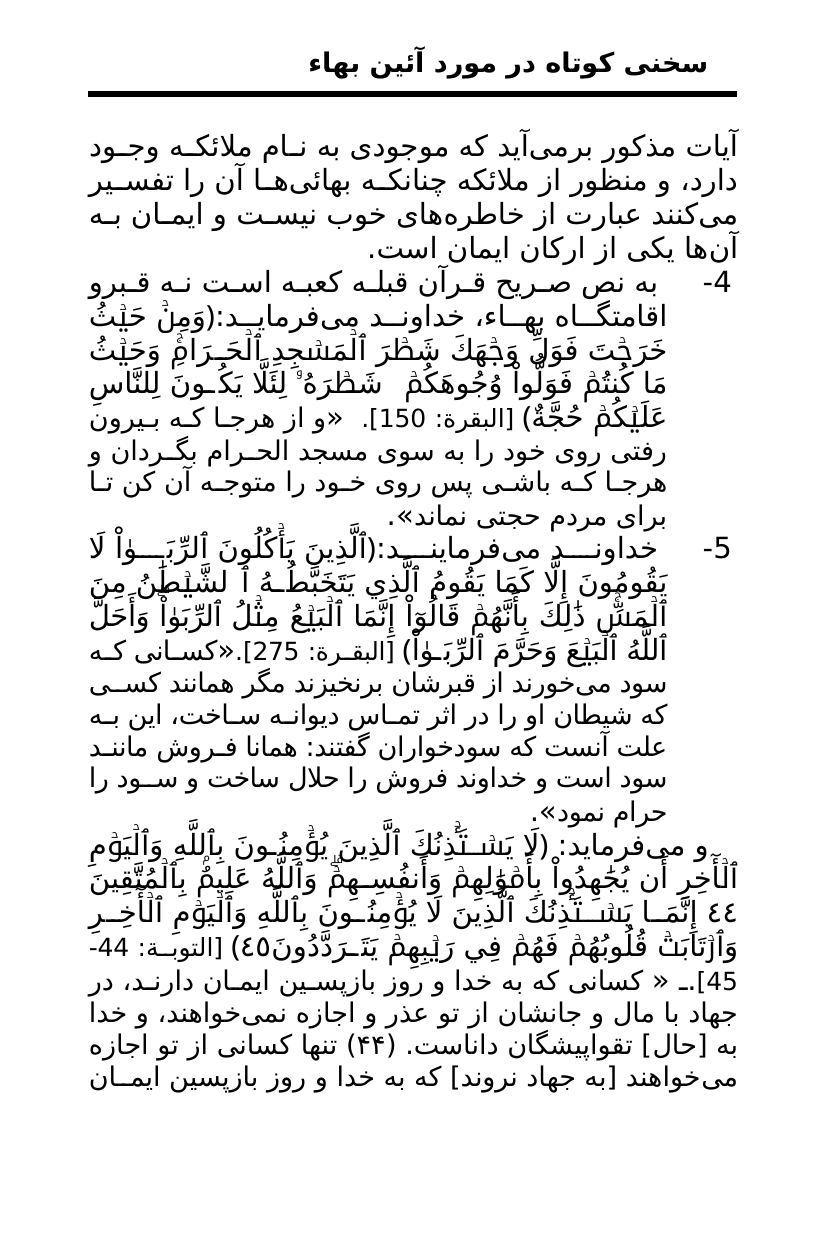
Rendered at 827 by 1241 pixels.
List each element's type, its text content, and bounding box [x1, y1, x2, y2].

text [89, 129, 738, 265]
list به نص صریح قرآن قبله کعبه است نه قبرو اقامتگاه بهاء، خداوند می‌فرماید:﴿وَمِنۡ حَيۡثُ خَرَجۡتَ فَوَلِّ وَجۡهَكَ شَطۡرَ ٱلۡمَسۡجِدِ ٱلۡحَرَامِۚ وَحَيۡثُ مَا كُنتُمۡ فَوَلُّواْ وُجُوهَكُمۡ شَطۡرَهُۥ لِئَلَّا يَكُونَ لِلنَّاسِ عَلَيۡكُمۡ حُجَّةٌ﴾ [البقرة: 150]. «و از هرجا که بیرون رفتی روی خود را به سوی مسجد الحرام بگردان و هرجا که باشی پس روی خود را متوجه آن کن تا برای مردم حجتی نماند». [89, 265, 703, 532]
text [89, 828, 738, 1092]
list خداوند می‌فرمایند:﴿ٱلَّذِينَ يَأۡكُلُونَ ٱلرِّبَوٰاْ لَا يَقُومُونَ إِلَّا كَمَا يَقُومُ ٱلَّذِي يَتَخَبَّطُهُ ٱلشَّيۡطَٰنُ مِنَ ٱلۡمَسِّۚ ذَٰلِكَ بِأَنَّهُمۡ قَالُوٓاْ إِنَّمَا ٱلۡبَيۡعُ مِثۡلُ ٱلرِّبَوٰاْۗ وَأَحَلَّ ٱللَّهُ ٱلۡبَيۡعَ وَحَرَّمَ ٱلرِّبَوٰاْ﴾ [البقرة: 275].«کسانی که سود می‌خورند از قبرشان برنخیزند مگر همانند کسی که شیطان او را در اثر تماس دیوانه ساخت، این به علت آنست که سودخواران گفتند: همانا فروش مانند سود است و خداوند فروش را حلال ساخت و سود را حرام نمود». [89, 532, 703, 828]
